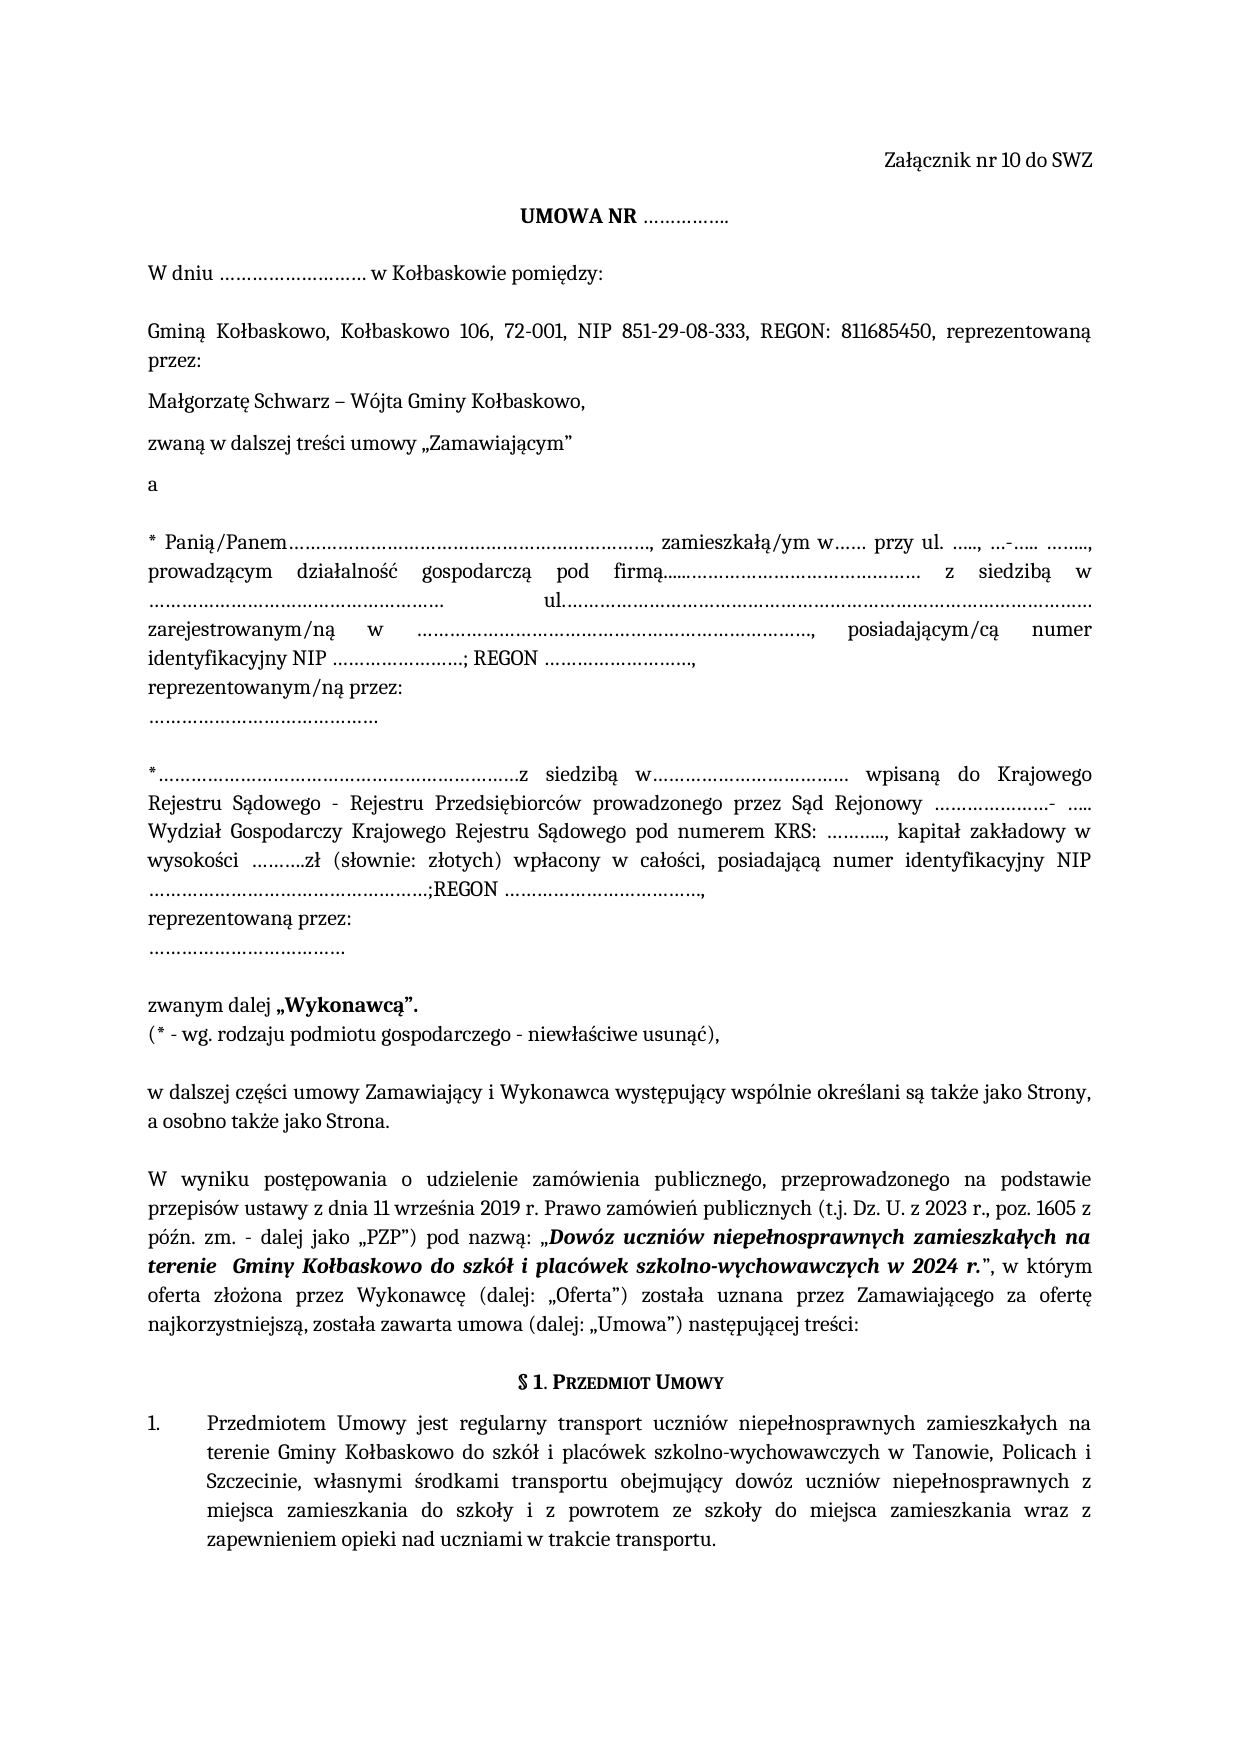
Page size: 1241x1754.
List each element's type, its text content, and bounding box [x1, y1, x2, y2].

text zwaną w dalszej treści umowy „Zamawiającym” [148, 430, 1093, 456]
text (* - wg. rodzaju podmiotu gospodarczego - niewłaściwe usunąć), [148, 1022, 1093, 1047]
text Załącznik nr 10 do SWZ [156, 148, 1093, 173]
list Przedmiotem Umowy jest regularny transport uczniów niepełnosprawnych zamieszkałych na terenie Gminy Kołbaskowo do szkół i placówek szkolno-wychowawczych w Tanowie, Policach i Szczecinie, własnymi środkami transportu obejmujący dowóz uczniów niepełnosprawnych z miejsca zamieszkania do szkoły i z powrotem ze szkoły do miejsca zamieszkania wraz z zapewnieniem opieki nad uczniami w trakcie transportu. [148, 1411, 1093, 1552]
text reprezentowanym/ną przez: [148, 674, 1093, 700]
text zwanym dalej „Wykonawcą”. [148, 993, 1093, 1018]
subtitle § 1. Przedmiot Umowy [148, 1369, 1093, 1395]
text a [148, 472, 1093, 497]
text UMOWA NR ……………. [156, 204, 1093, 229]
text Małgorzatę Schwarz – Wójta Gminy Kołbaskowo, [148, 389, 1093, 414]
text w dalszej części umowy Zamawiający i Wykonawca występujący wspólnie określani są także jako Strony, a osobno także jako Strona. [148, 1080, 1093, 1134]
text *…………………………………………………………z siedzibą w……………………………… wpisaną do Krajowego Rejestru Sądowego - Rejestru Przedsiębiorców prowadzonego przez Sąd Rejonowy …………………- ….. Wydział Gospodarczy Krajowego Rejestru Sądowego pod numerem KRS: ……….., kapitał zakładowy w wysokości ……….zł (słownie: złotych) wpłacony w całości, posiadającą numer identyfikacyjny NIP ……………………………………………;REGON ………………………………, [148, 761, 1093, 902]
text …………………………………… [148, 703, 1093, 729]
text * Panią/Panem…………………………………………………………, zamieszkałą/ym w…… przy ul. ….., …-….. …….., prowadzącym działalność gospodarczą pod firmą......…………………………………… z siedzibą w ……………………………………………… ul.…………………………………………………………………………………… zarejestrowanym/ną w ………………………………………………………………, posiadającym/cą numer identyfikacyjny NIP ……………………; REGON ………………………, [148, 530, 1093, 671]
text reprezentowaną przez: [148, 906, 1093, 931]
text W dniu ……………………… w Kołbaskowie pomiędzy: [148, 261, 1093, 286]
text ……………………………… [148, 935, 1093, 960]
text W wyniku postępowania o udzielenie zamówienia publicznego, przeprowadzonego na podstawie przepisów ustawy z dnia 11 września 2019 r. Prawo zamówień publicznych (t.j. Dz. U. z 2023 r., poz. 1605 z późn. zm. - dalej jako „PZP”) pod nazwą: „Dowóz uczniów niepełnosprawnych zamieszkałych na terenie Gminy Kołbaskowo do szkół i placówek szkolno-wychowawczych w 2024 r.”, w którym oferta złożona przez Wykonawcę (dalej: „Oferta”) została uznana przez Zamawiającego za ofertę najkorzystniejszą, została zawarta umowa (dalej: „Umowa”) następującej treści: [148, 1167, 1093, 1337]
text Gminą Kołbaskowo, Kołbaskowo 106, 72-001, NIP 851-29-08-333, REGON: 811685450, reprezentowaną przez: [148, 318, 1093, 373]
